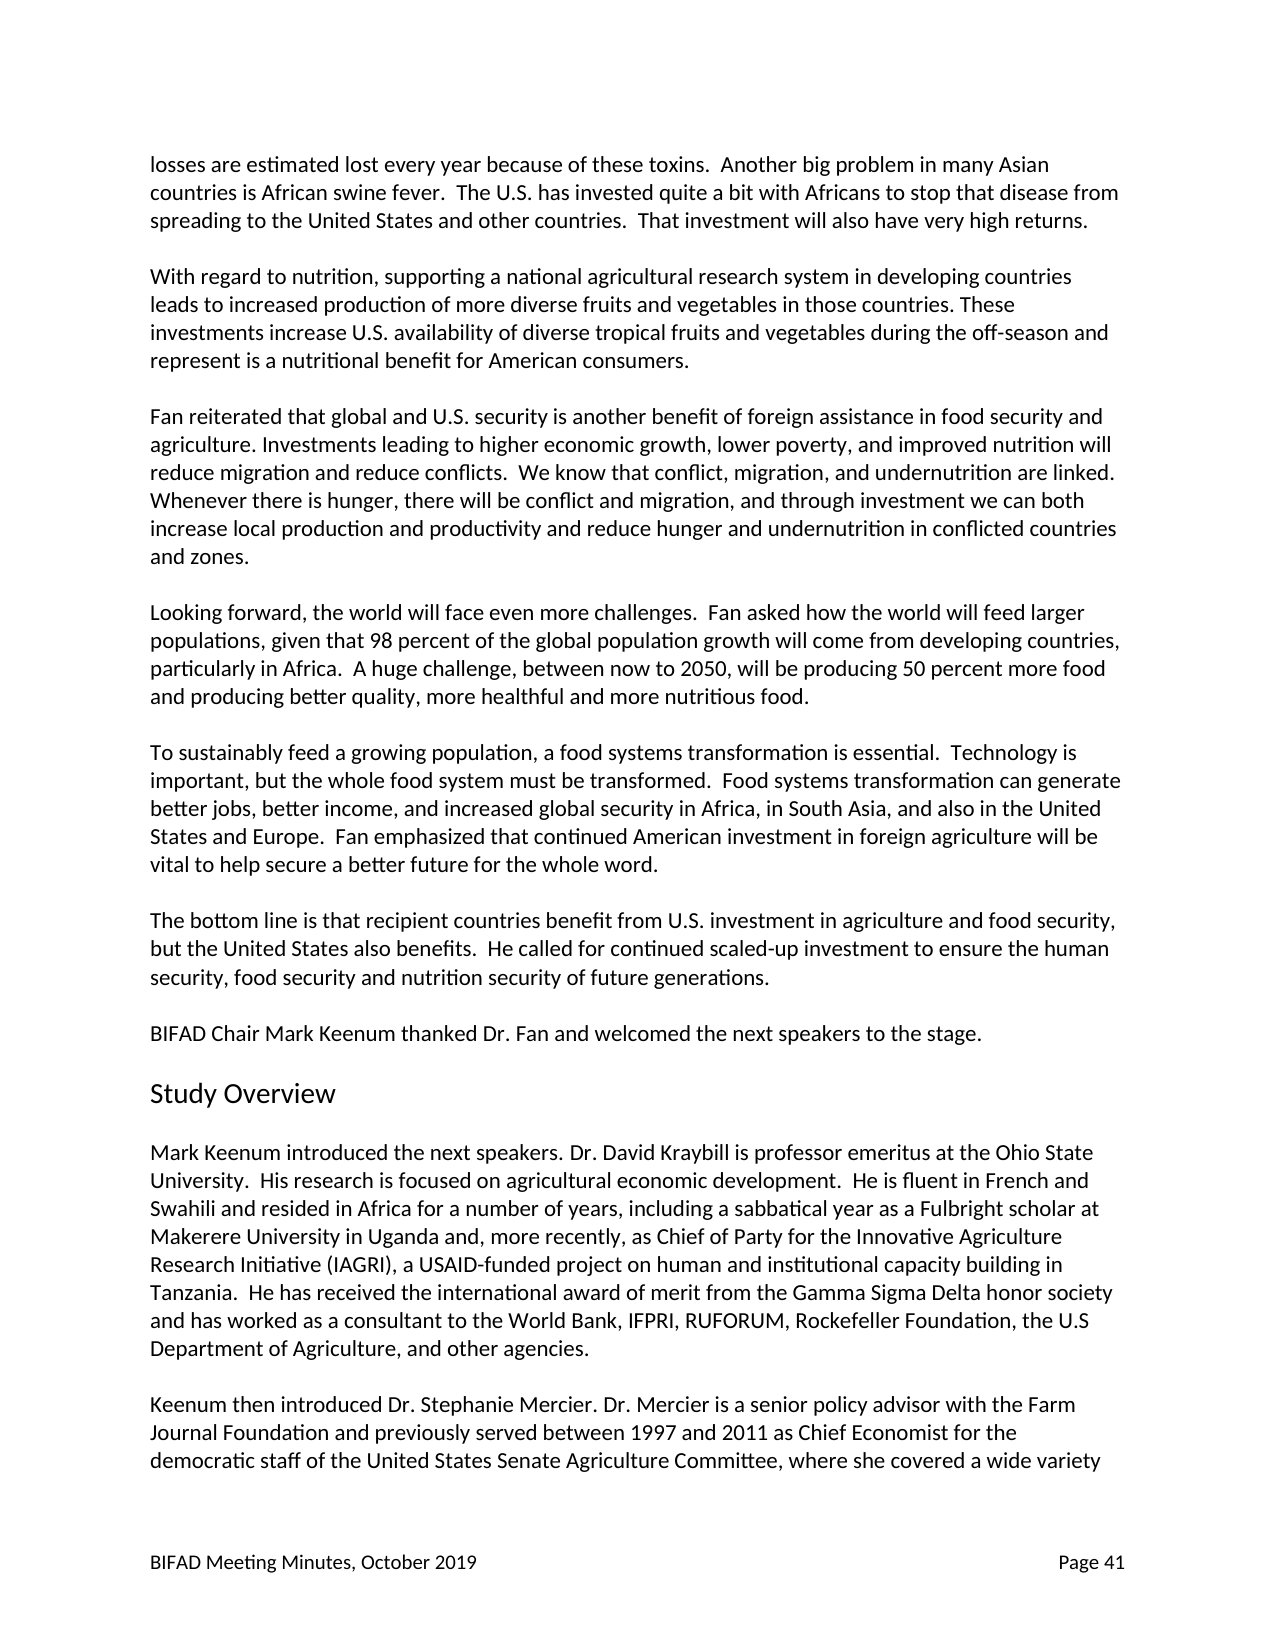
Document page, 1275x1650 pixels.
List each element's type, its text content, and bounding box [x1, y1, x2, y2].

text Looking forward, the world will face even more challenges. Fan asked how the world will feed larger populations, given that 98 percent of the global population growth will come from developing countries, particularly in Africa. A huge challenge, between now to 2050, will be producing 50 percent more food and producing better quality, more healthful and more nutritious food. [150, 598, 1125, 710]
text The bottom line is that recipient countries benefit from U.S. investment in agriculture and food security, but the United States also benefits. He called for continued scaled-up investment to ensure the human security, food security and nutrition security of future generations. [150, 907, 1125, 991]
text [150, 1391, 1125, 1474]
text With regard to nutrition, supporting a national agricultural research system in developing countries leads to increased production of more diverse fruits and vegetables in those countries. These investments increase U.S. availability of diverse tropical fruits and vegetables during the off-season and represent is a nutritional benefit for American consumers. [150, 262, 1125, 374]
text Mark Keenum introduced the next speakers. Dr. David Kraybill is professor emeritus at the Ohio State University. His research is focused on agricultural economic development. He is fluent in French and Swahili and resided in Africa for a number of years, including a sabbatical year as a Fulbright scholar at Makerere University in Uganda and, more recently, as Chief of Party for the Innovative Agriculture Research Initiative (IAGRI), a USAID-funded project on human and institutional capacity building in Tanzania. He has received the international award of merit from the Gamma Sigma Delta honor society and has worked as a consultant to the World Bank, IFPRI, RUFORUM, Rockefeller Foundation, the U.S Department of Agriculture, and other agencies. [150, 1138, 1125, 1362]
text To sustainably feed a growing population, a food systems transformation is essential. Technology is important, but the whole food system must be transformed. Food systems transformation can generate better jobs, better income, and increased global security in Africa, in South Asia, and also in the United States and Europe. Fan emphasized that continued American investment in foreign agriculture will be vital to help secure a better future for the whole word. [150, 738, 1125, 878]
text BIFAD Chair Mark Keenum thanked Dr. Fan and welcomed the next speakers to the stage. [150, 1019, 1125, 1047]
text Fan reiterated that global and U.S. security is another benefit of foreign assistance in food security and agriculture. Investments leading to higher economic growth, lower poverty, and improved nutrition will reduce migration and reduce conflicts. We know that conflict, migration, and undernutrition are linked. Whenever there is hunger, there will be conflict and migration, and through investment we can both increase local production and productivity and reduce hunger and undernutrition in conflicted countries and zones. [150, 402, 1125, 570]
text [150, 150, 1125, 234]
text Study Overview [150, 1075, 1125, 1110]
